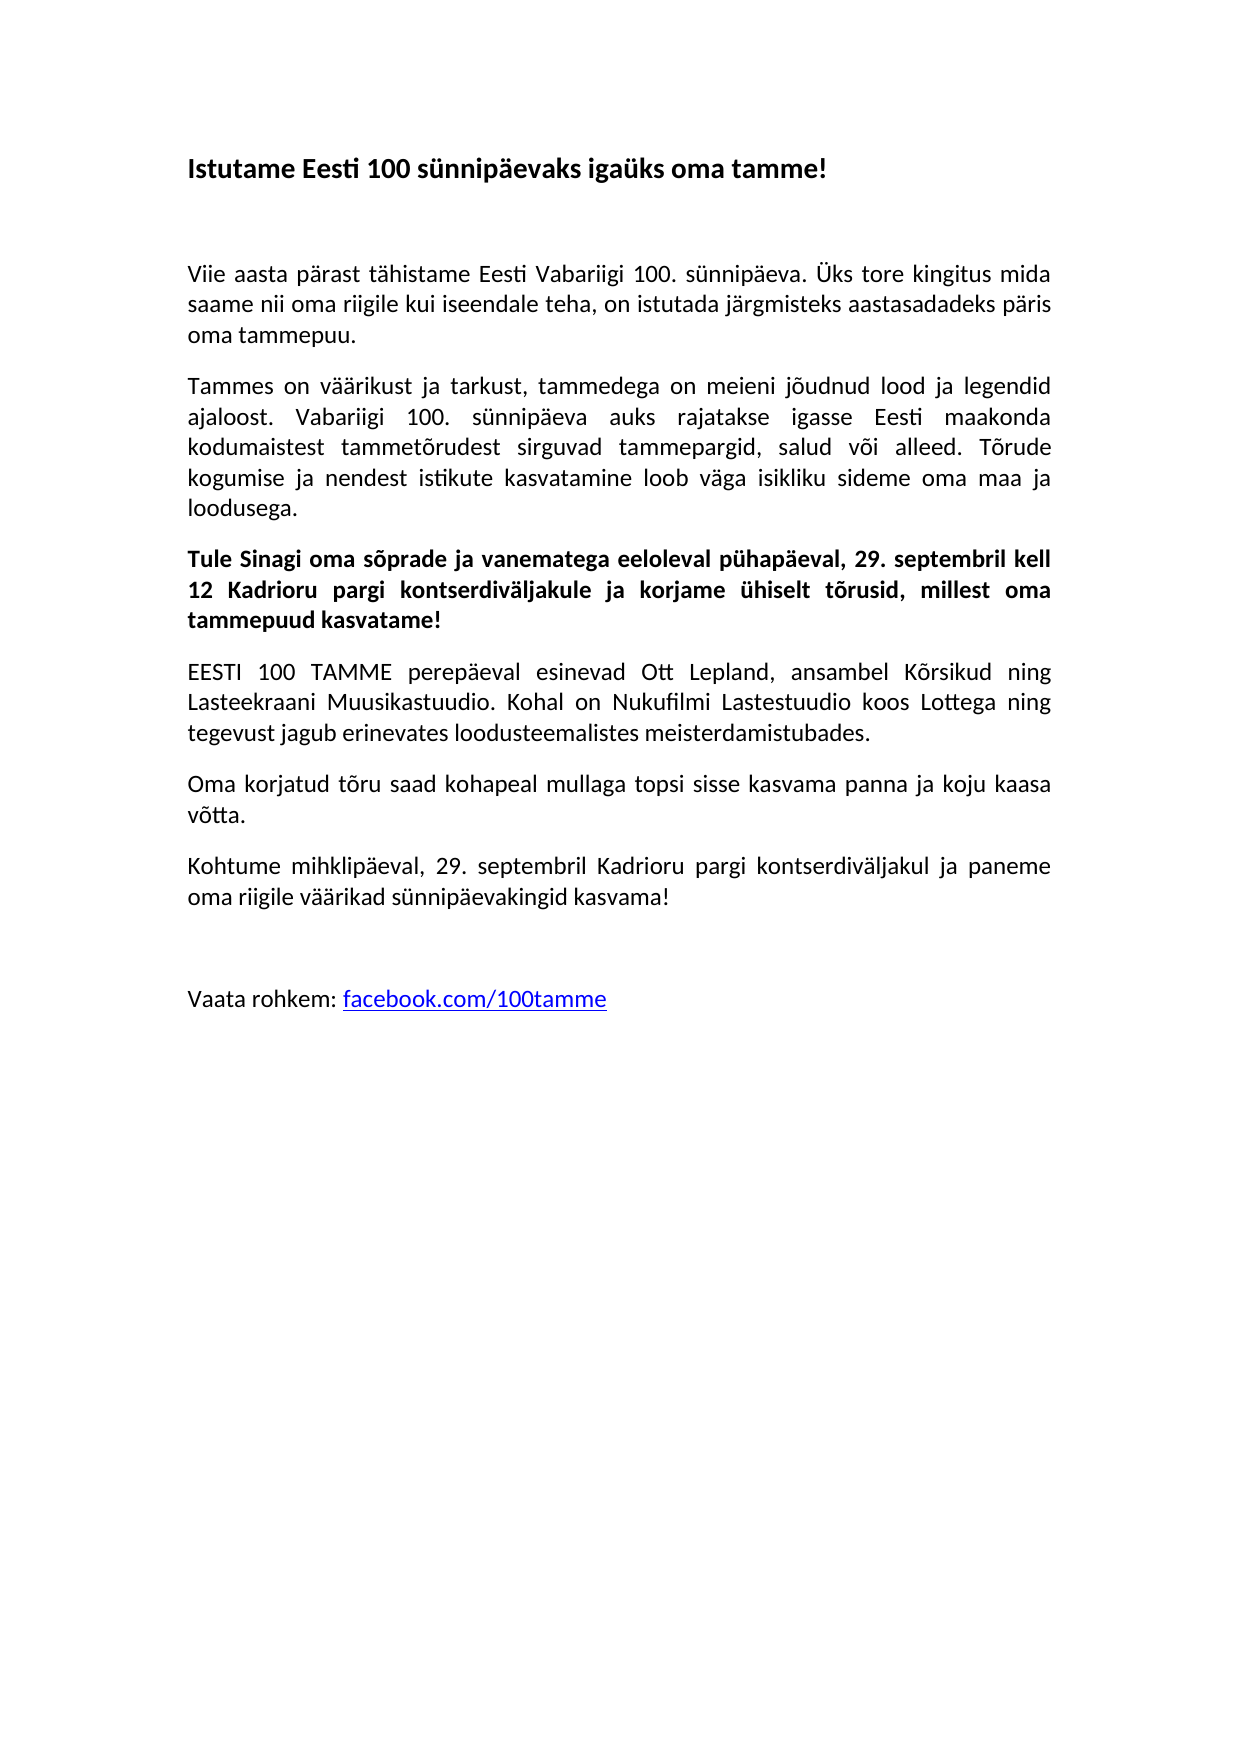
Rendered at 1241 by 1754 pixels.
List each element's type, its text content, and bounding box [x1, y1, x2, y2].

text Vaata rohkem: facebook.com/100tamme [187, 983, 1053, 1014]
text Tule Sinagi oma sõprade ja vanematega eeloleval pühapäeval, 29. septembril kell 12 Kadrioru pargi kontserdiväljakule ja korjame ühiselt tõrusid, millest oma tammepuud kasvatame! [187, 544, 1053, 635]
text Oma korjatud tõru saad kohapeal mullaga topsi sisse kasvama panna ja koju kaasa võtta. [187, 768, 1053, 829]
text EESTI 100 TAMME perepäeval esinevad Ott Lepland, ansambel Kõrsikud ning Lasteekraani Muusikastuudio. Kohal on Nukufilmi Lastestuudio koos Lottega ning tegevust jagub erinevates loodusteemalistes meisterdamistubades. [187, 656, 1053, 748]
text Tammes on väärikust ja tarkust, tammedega on meieni jõudnud lood ja legendid ajaloost. Vabariigi 100. sünnipäeva auks rajatakse igasse Eesti maakonda kodumaistest tammetõrudest sirguvad tammepargid, salud või alleed. Tõrude kogumise ja nendest istikute kasvatamine loob väga isikliku sideme oma maa ja loodusega. [187, 370, 1053, 523]
text Kohtume mihklipäeval, 29. septembril Kadrioru pargi kontserdiväljakul ja paneme oma riigile väärikad sünnipäevakingid kasvama! [187, 850, 1053, 911]
text Viie aasta pärast tähistame Eesti Vabariigi 100. sünnipäeva. Üks tore kingitus mida saame nii oma riigile kui iseendale teha, on istutada järgmisteks aastasadadeks päris oma tammepuu. [187, 258, 1053, 349]
text Istutame Eesti 100 sünnipäevaks igaüks oma tamme! [187, 150, 1053, 186]
